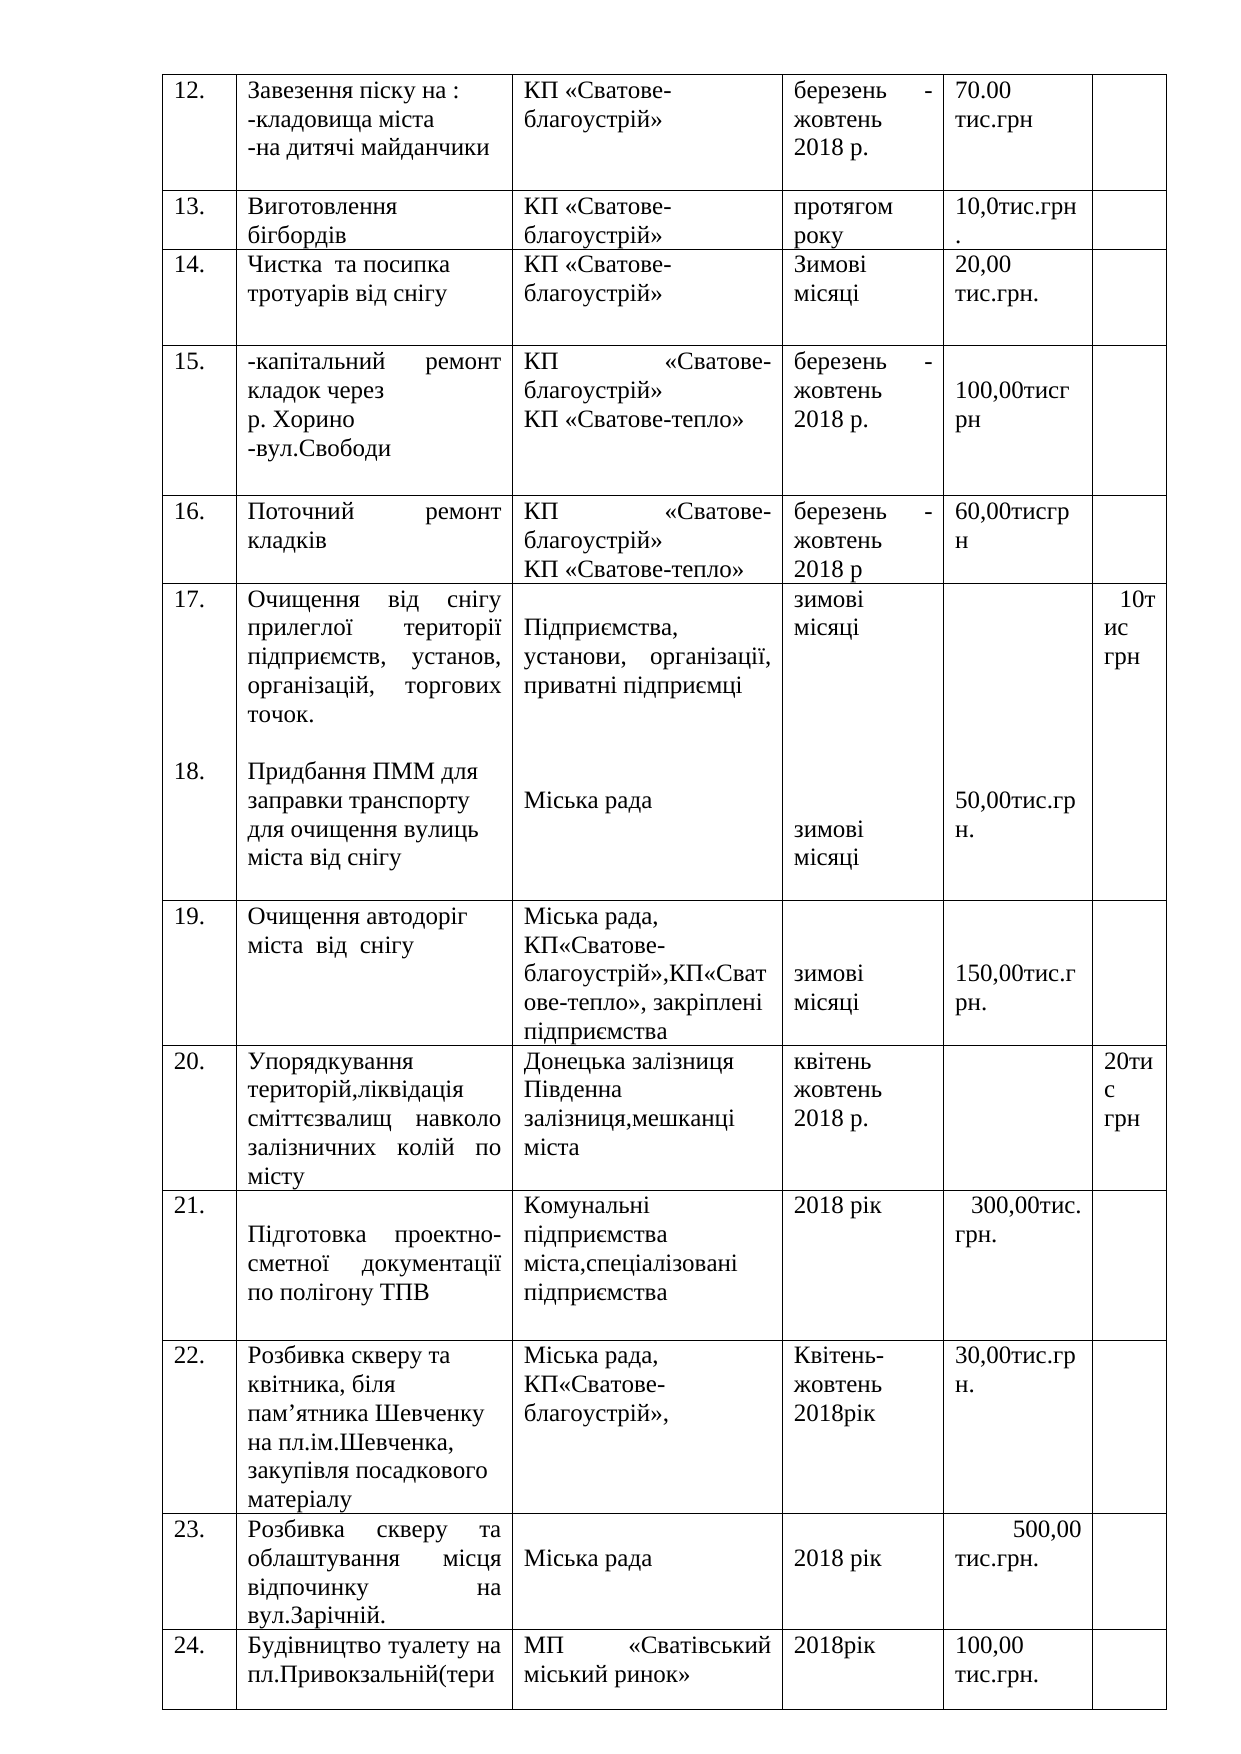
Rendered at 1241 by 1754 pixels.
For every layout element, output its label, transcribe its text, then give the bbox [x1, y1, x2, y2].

table_cell 70.00 тис.грн [944, 75, 1092, 190]
table_cell 12. [163, 75, 236, 190]
table_cell 100,00тисгрн [944, 346, 1092, 495]
table_cell [1093, 1630, 1166, 1708]
table_cell Чистка та посипка тротуарів від снігу [237, 250, 512, 345]
table_cell Міська рада, КП«Сватове-благоустрій»,КП«Сватове-тепло», закріплені підприємства [513, 901, 782, 1045]
table_cell Підготовка проектно-сметної документації по полігону ТПВ [237, 1191, 512, 1339]
table_cell 60,00тисгрн [944, 496, 1092, 583]
table_cell Поточний ремонт кладків [237, 496, 512, 583]
table_cell 20,00 тис.грн. [944, 250, 1092, 345]
table_cell протягом року [783, 191, 943, 248]
table_cell Комунальні підприємства міста,спеціалізовані підприємства [513, 1191, 782, 1339]
table_cell 2018 рік [783, 1514, 943, 1629]
table_cell Очищення автодоріг міста від снігу [237, 901, 512, 1045]
table_cell Завезення піску на : -кладовища міста -на дитячі майданчики [237, 75, 512, 190]
table_cell [1093, 250, 1166, 345]
table_cell Зимові місяці [783, 250, 943, 345]
table_cell 22. [163, 1341, 236, 1513]
table_cell [1093, 496, 1166, 583]
table_cell 20тис грн [1093, 1046, 1166, 1189]
table_cell березень - жовтень 2018 р. [783, 75, 943, 190]
table_cell 14. [163, 250, 236, 345]
table_cell [1093, 75, 1166, 190]
table_cell зимові місяці [783, 901, 943, 1045]
table_cell Міська рада [513, 1514, 782, 1629]
table_cell 13. [163, 191, 236, 248]
table_cell КП «Сватове-благоустрій» КП «Сватове-тепло» [513, 496, 782, 583]
table_cell 10,0тис.грн. [944, 191, 1092, 248]
table_cell Розбивка скверу та облаштування місця відпочинку на вул.Зарічній. [237, 1514, 512, 1629]
table_cell Квітень-жовтень 2018рік [783, 1341, 943, 1513]
table_cell 50,00тис.грн. [944, 584, 1092, 900]
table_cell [513, 1630, 782, 1708]
table_cell 2018рік [783, 1630, 943, 1708]
table_cell 16. [163, 496, 236, 583]
table_cell КП «Сватове-благоустрій» [513, 191, 782, 248]
table_cell [1093, 901, 1166, 1045]
table_cell 15. [163, 346, 236, 495]
table_cell квітень жовтень 2018 р. [783, 1046, 943, 1189]
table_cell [513, 75, 782, 190]
table_cell 100,00 тис.грн. [944, 1630, 1092, 1708]
table_cell 23. [163, 1514, 236, 1629]
table_cell 2018 рік [783, 1191, 943, 1339]
table_cell -капітальний ремонт кладок через р. Хорино -вул.Свободи [237, 346, 512, 495]
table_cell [237, 1630, 512, 1708]
table_cell Очищення від снігу прилеглої території підприємств, установ, організацій, торгових точок. Придбання ПММ для заправки транспорту для очищення вулиць міста від снігу [237, 584, 512, 900]
table_cell Виготовлення бігбордів [237, 191, 512, 248]
table_cell 24. [163, 1630, 236, 1708]
table_cell березень - жовтень 2018 р [783, 496, 943, 583]
table_cell [944, 1046, 1092, 1189]
table_cell [1093, 191, 1166, 248]
table_cell [1093, 1191, 1166, 1339]
table_cell Підприємства, установи, організації, приватні підприємці Міська рада [513, 584, 782, 900]
table_cell 10тис грн [1093, 584, 1166, 900]
table_cell [1093, 346, 1166, 495]
table_cell 500,00 тис.грн. [944, 1514, 1092, 1629]
table_cell 17. 18. [163, 584, 236, 900]
table_cell 150,00тис.грн. [944, 901, 1092, 1045]
table_cell КП «Сватове-благоустрій» КП «Сватове-тепло» [513, 346, 782, 495]
table_cell Упорядкування територій,ліквідація сміттєзвалищ навколо залізничних колій по місту [237, 1046, 512, 1189]
table_cell Розбивка скверу та квітника, біля пам’ятника Шевченку на пл.ім.Шевченка, закупівля посадкового матеріалу [237, 1341, 512, 1513]
table_cell 21. [163, 1191, 236, 1339]
table_cell Міська рада, КП«Сватове-благоустрій», [513, 1341, 782, 1513]
table_cell зимові місяці зимові місяці [783, 584, 943, 900]
table_cell 30,00тис.грн. [944, 1341, 1092, 1513]
table_cell 20. [163, 1046, 236, 1189]
table_cell 300,00тис.грн. [944, 1191, 1092, 1339]
table_cell КП «Сватове-благоустрій» [513, 250, 782, 345]
table_cell Донецька залізниця Південна залізниця,мешканці міста [513, 1046, 782, 1189]
table_cell [1093, 1341, 1166, 1513]
table_cell 19. [163, 901, 236, 1045]
table_cell березень - жовтень 2018 р. [783, 346, 943, 495]
table_cell [1093, 1514, 1166, 1629]
